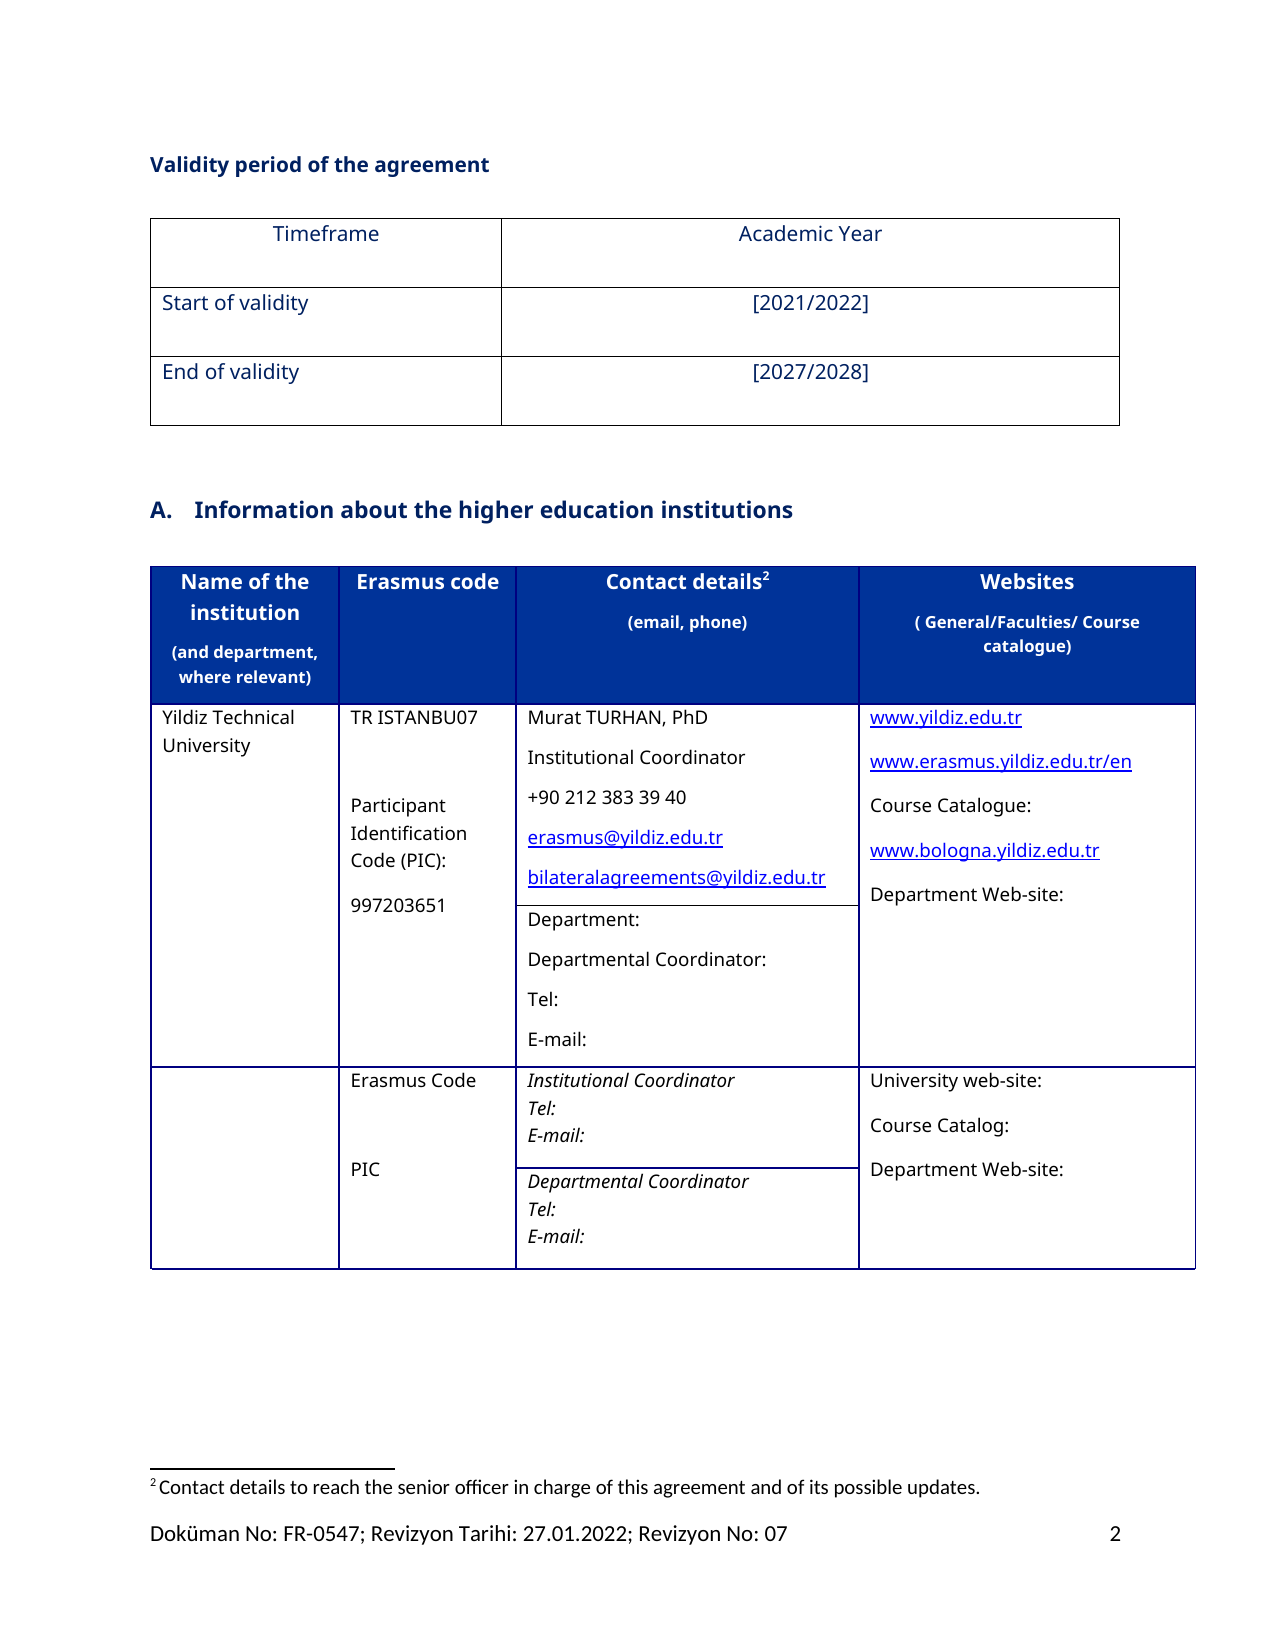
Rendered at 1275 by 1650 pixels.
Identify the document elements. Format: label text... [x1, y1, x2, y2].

table_cell Institutional Coordinator Tel: E-mail: [517, 1068, 858, 1167]
table_header Erasmus code [340, 567, 515, 703]
table_header Timeframe [151, 219, 501, 287]
table_cell TR ISTANBU07 Participant Identification Code (PIC): 997203651 [340, 705, 515, 1066]
table_header Name of the institution (and department, where relevant) [152, 567, 338, 703]
text Validity period of the agreement [150, 150, 1125, 178]
table_cell University web-site: Course Catalog: Department Web-site: [860, 1068, 1195, 1268]
text A. Information about the higher education institutions [150, 494, 1125, 526]
table_header Contact details (email, phone) [517, 567, 858, 703]
table_cell Start of validity [151, 288, 501, 356]
table_cell Departmental Coordinator Tel: E-mail: [517, 1169, 858, 1268]
table_cell [2021/2022] [502, 288, 1119, 356]
table_cell Erasmus Code PIC [340, 1068, 515, 1268]
table_cell Department: Departmental Coordinator: Tel: E-mail: [517, 906, 858, 1066]
table_cell [2027/2028] [502, 357, 1119, 425]
table_cell End of validity [151, 357, 501, 425]
table_cell Yildiz Technical University [152, 705, 338, 1066]
table_header Websites ( General/Faculties/ Course catalogue) [860, 567, 1195, 703]
table_cell www.yildiz.edu.tr www.erasmus.yildiz.edu.tr/en Course Catalogue: www.bologna.yildiz.edu.tr Department Web-site: [860, 705, 1195, 1066]
table_cell Murat TURHAN, PhD Institutional Coordinator +90 212 383 39 40 erasmus@yildiz.edu.tr bilateralagreements@yildiz.edu.tr [517, 705, 858, 904]
table_header Academic Year [502, 219, 1119, 287]
table_cell [152, 1068, 338, 1268]
